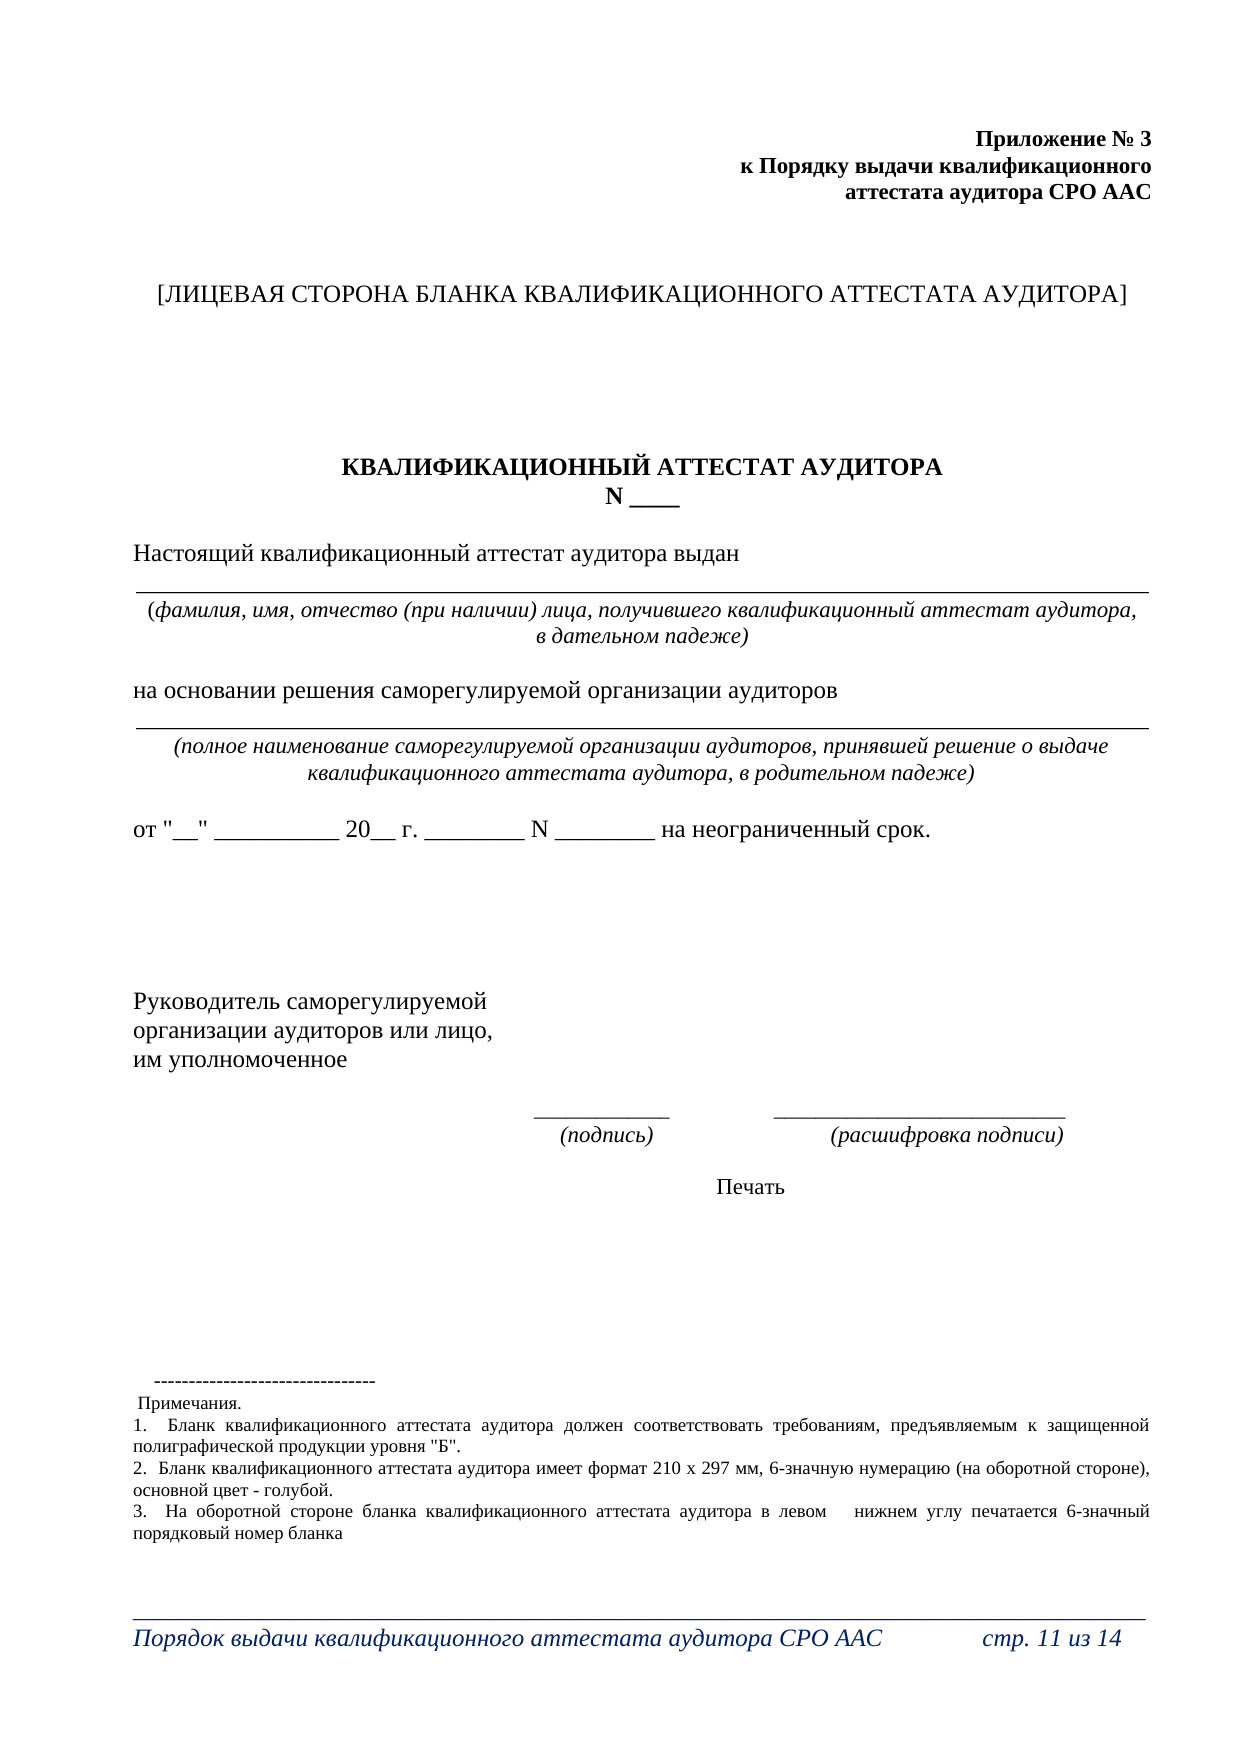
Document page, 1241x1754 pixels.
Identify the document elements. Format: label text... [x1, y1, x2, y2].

text [ЛИЦЕВАЯ СТОРОНА БЛАНКА КВАЛИФИКАЦИОННОГО АТТЕСТАТА АУДИТОРА] [133, 279, 1152, 308]
text Приложение № 3 [144, 125, 1152, 152]
text (фамилия, имя, отчество (при наличии) лица, получившего квалификационный аттестат аудитора, [133, 596, 1152, 622]
text на основании решения саморегулируемой организации аудиторов [133, 675, 1152, 703]
text Примечания. [133, 1392, 1152, 1414]
text _____________ ____________________________ [133, 1097, 1152, 1121]
text в дательном падеже) [133, 622, 1152, 648]
text Печать [133, 1173, 1152, 1200]
text _________________________________________________________________________________ [133, 567, 1152, 596]
text 3. На оборотной стороне бланка квалификационного аттестата аудитора в левом нижнем углу печатается 6-значный порядковый номер бланка [133, 1500, 1152, 1543]
text им уполномоченное [133, 1044, 1152, 1072]
text организации аудиторов или лицо, [133, 1015, 1152, 1044]
text аттестата аудитора СРО ААС [605, 178, 1152, 204]
text N ____ [133, 481, 1152, 509]
text Руководитель саморегулируемой [133, 986, 1152, 1015]
text (полное наименование саморегулируемой организации аудиторов, принявшей решение о выдаче квалификационного аттестата аудитора, в родительном падеже) [133, 732, 1152, 785]
text (подпись) (расшифровка подписи) [133, 1121, 1152, 1147]
text -------------------------------- [133, 1368, 1152, 1392]
text Настоящий квалификационный аттестат аудитора выдан [133, 538, 1152, 567]
text 1. Бланк квалификационного аттестата аудитора должен соответствовать требованиям, предъявляемым к защищенной полиграфической продукции уровня "Б". [133, 1414, 1152, 1457]
text 2. Бланк квалификационного аттестата аудитора имеет формат 210 x 297 мм, 6-значную нумерацию (на оборотной стороне), основной цвет - голубой. [133, 1457, 1152, 1500]
text от "__" __________ 20__ г. ________ N ________ на неограниченный срок. [133, 814, 1152, 842]
text _________________________________________________________________________________ [133, 703, 1152, 732]
text КВАЛИФИКАЦИОННЫЙ АТТЕСТАТ АУДИТОРА [133, 452, 1152, 481]
text к Порядку выдачи квалификационного [605, 152, 1152, 178]
